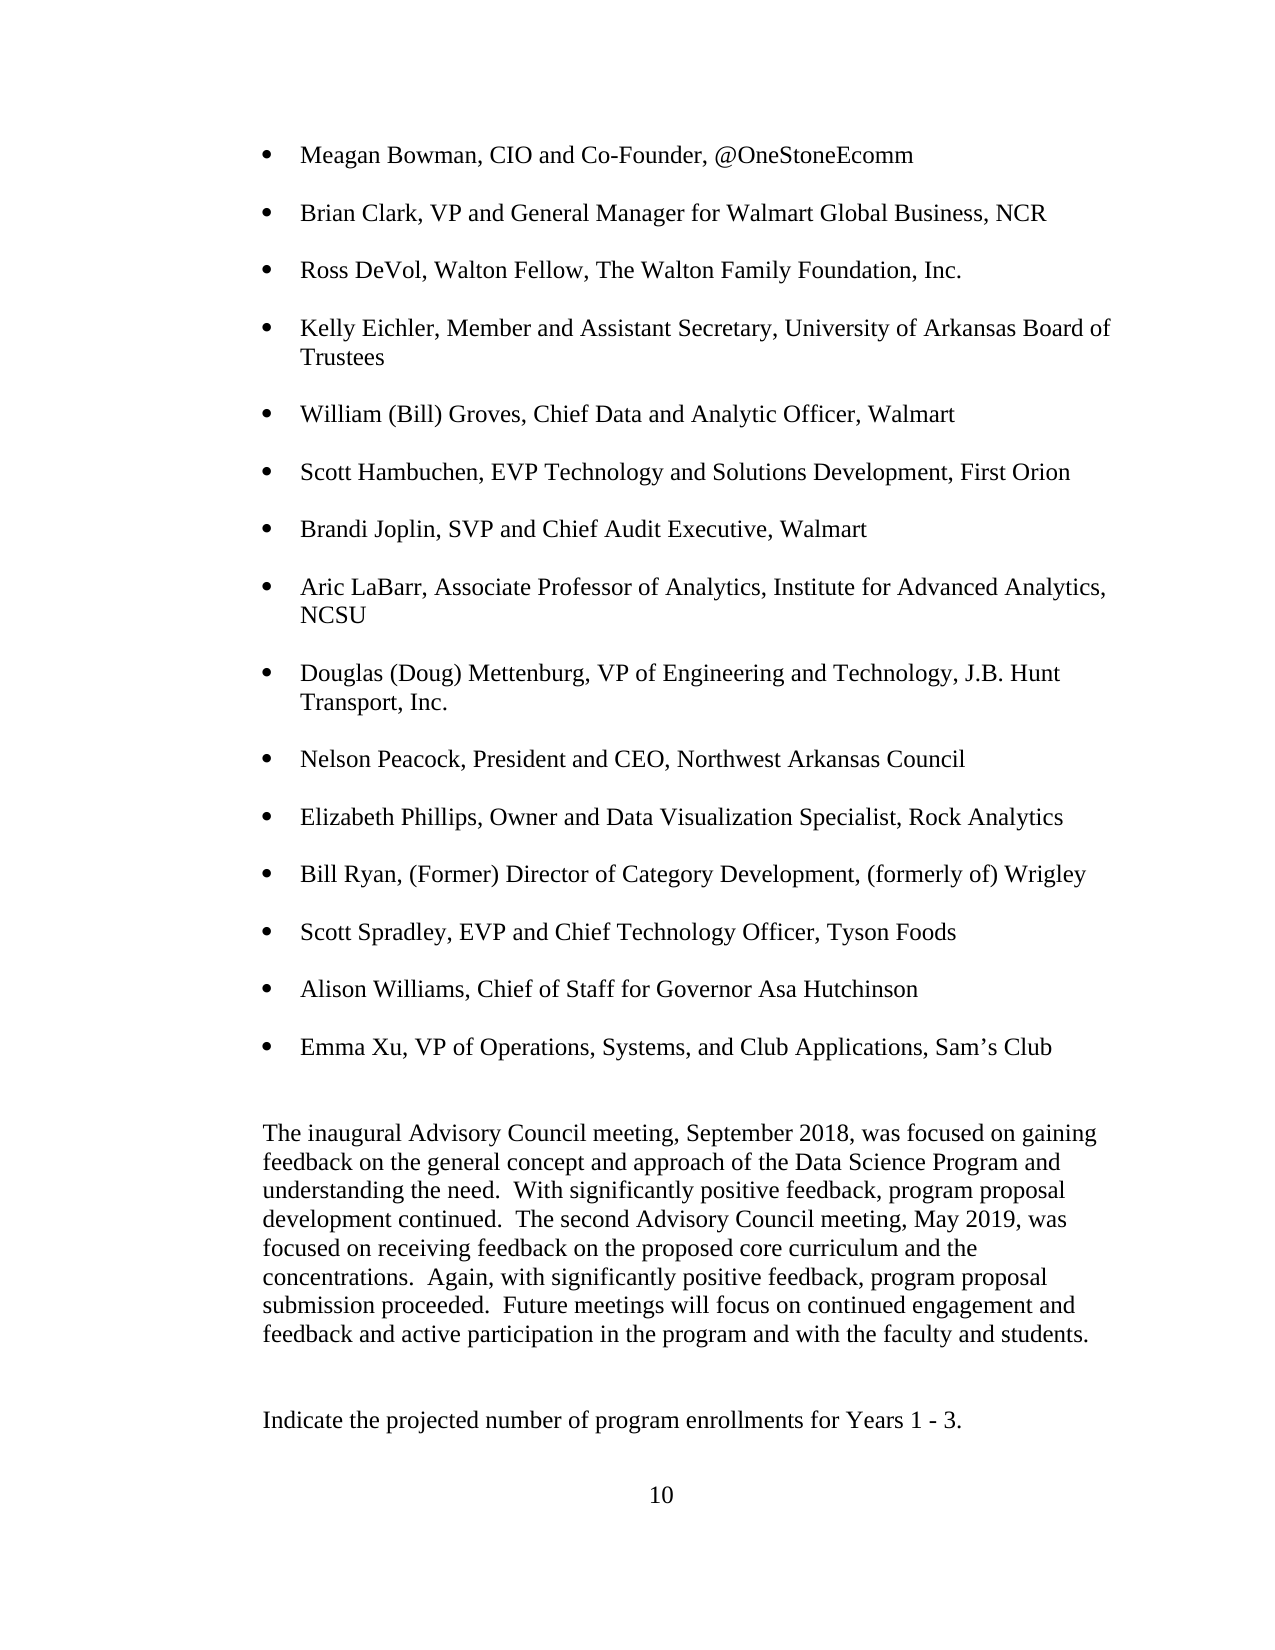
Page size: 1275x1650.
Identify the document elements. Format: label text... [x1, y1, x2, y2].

list Nelson Peacock, President and CEO, Northwest Arkansas Council [262, 744, 1134, 802]
list Alison Williams, Chief of Staff for Governor Asa Hutchinson [262, 974, 1134, 1032]
list Elizabeth Phillips, Owner and Data Visualization Specialist, Rock Analytics [262, 802, 1134, 859]
list Douglas (Doug) Mettenburg, VP of Engineering and Technology, J.B. Hunt Transport, Inc. [262, 658, 1134, 744]
list Bill Ryan, (Former) Director of Category Development, (formerly of) Wrigley [262, 859, 1134, 917]
text The inaugural Advisory Council meeting, September 2018, was focused on gaining feedback on the general concept and approach of the Data Science Program and understanding the need. With significantly positive feedback, program proposal development continued. The second Advisory Council meeting, May 2019, was focused on receiving feedback on the proposed core curriculum and the concentrations. Again, with significantly positive feedback, program proposal submission proceeded. Future meetings will focus on continued engagement and feedback and active participation in the program and with the faculty and students. [262, 1118, 1134, 1348]
list Kelly Eichler, Member and Assistant Secretary, University of Arkansas Board of Trustees [262, 313, 1134, 399]
list Scott Hambuchen, EVP Technology and Solutions Development, First Orion [262, 457, 1134, 514]
list Scott Spradley, EVP and Chief Technology Officer, Tyson Foods [262, 917, 1134, 974]
text Indicate the projected number of program enrollments for Years 1 - 3. [262, 1406, 1134, 1434]
list Brandi Joplin, SVP and Chief Audit Executive, Walmart [262, 514, 1134, 572]
list William (Bill) Groves, Chief Data and Analytic Officer, Walmart [262, 399, 1134, 457]
list Brian Clark, VP and General Manager for Walmart Global Business, NCR [262, 198, 1134, 256]
list Ross DeVol, Walton Fellow, The Walton Family Foundation, Inc. [262, 256, 1134, 313]
list Emma Xu, VP of Operations, Systems, and Club Applications, Sam’s Club [262, 1032, 1134, 1061]
list Meagan Bowman, CIO and Co-Founder, @OneStoneEcomm [262, 141, 1134, 198]
list Aric LaBarr, Associate Professor of Analytics, Institute for Advanced Analytics, NCSU [262, 572, 1134, 658]
